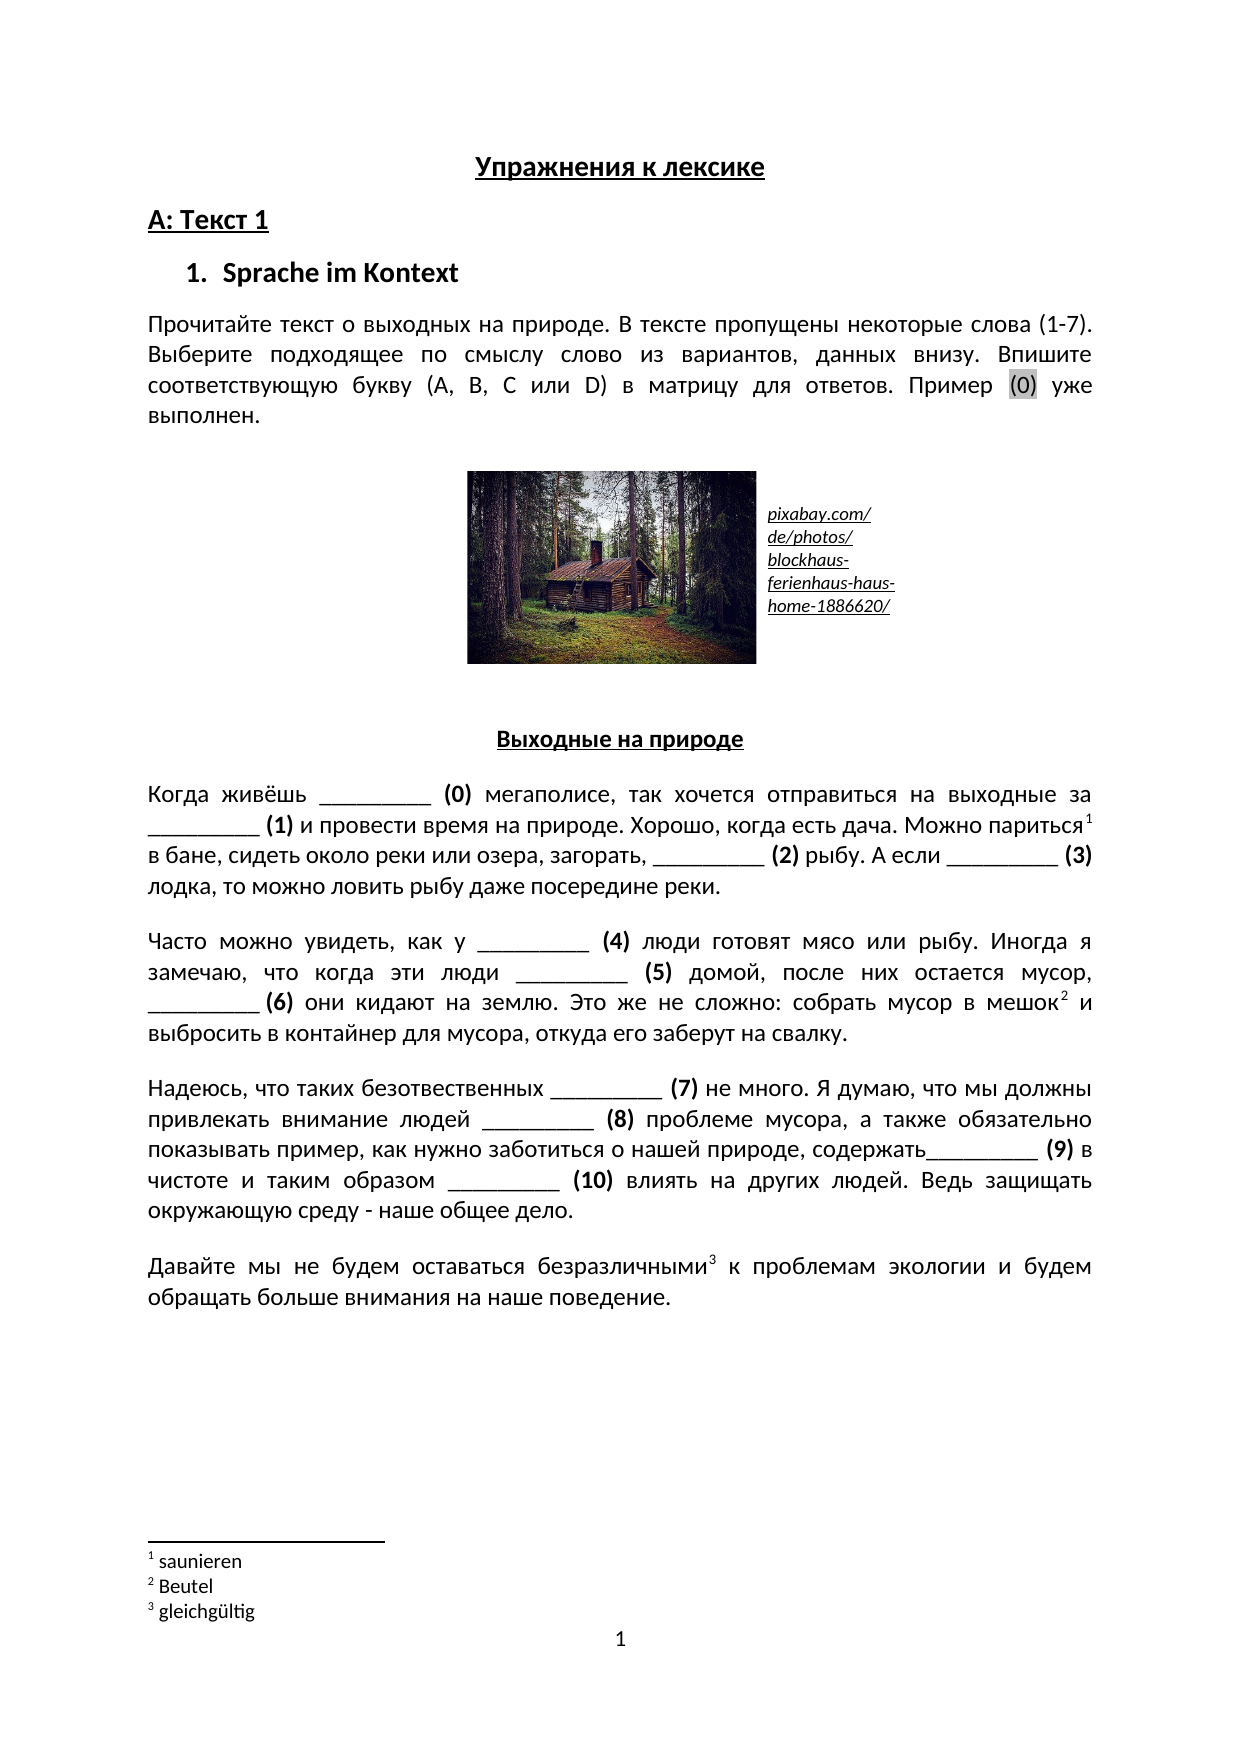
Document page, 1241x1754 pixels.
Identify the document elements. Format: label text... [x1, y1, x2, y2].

text Выходные нa природе [148, 723, 1093, 753]
text Давайте мы не будем оставаться безразличными к проблемам экологии и будем обращать больше внимания на наше поведение. [148, 1250, 1093, 1311]
text Когда живёшь _________ (0) мегаполисе, так хочется отправиться на выходные за _________ (1) и провести время на природе. Хорошо, когда есть дача. Можно париться в бане, сидеть около реки или озера, загорать, _________ (2) рыбу. А если _________ (3) лодка, то можно ловить рыбу даже посередине реки. [148, 778, 1093, 900]
text Прочитайте текст о выходных на природе. В тексте пропущены некоторые слова (1-7). Выберите подходящее по смыслу слово из вариантов, данных внизу. Впишите соответствующую букву (A, B, C или D) в матрицу для ответов. Пример (0) уже выполнен. [148, 399, 1093, 430]
text Упражнения к лексике [148, 148, 1093, 183]
text Часто можно увидеть, как у _________ (4) люди готовят мясо или рыбу. Иногда я замечаю, что когда эти люди _________ (5) домой, после них остается мусор, _________ (6) они кидают на землю. Это же не сложно: собрать мусор в мешок и выбросить в контайнер для мусора, откуда его заберут на свалку. [148, 925, 1093, 1047]
picture [467, 471, 757, 664]
text A: Текст 1 [148, 201, 1093, 237]
text Надеюсь, что таких безотвественных _________ (7) не много. Я думаю, что мы должны привлекать внимание людей _________ (8) проблеме мусора, а также обязательно показывать пример, как нужно заботиться о нашей природе, содержать_________ (9) в чистоте и таким образом _________ (10) влиять на других людей. Ведь защищать окружающую среду - наше общее дело. [148, 1072, 1093, 1225]
list Sprache im Kontext [185, 254, 1093, 290]
